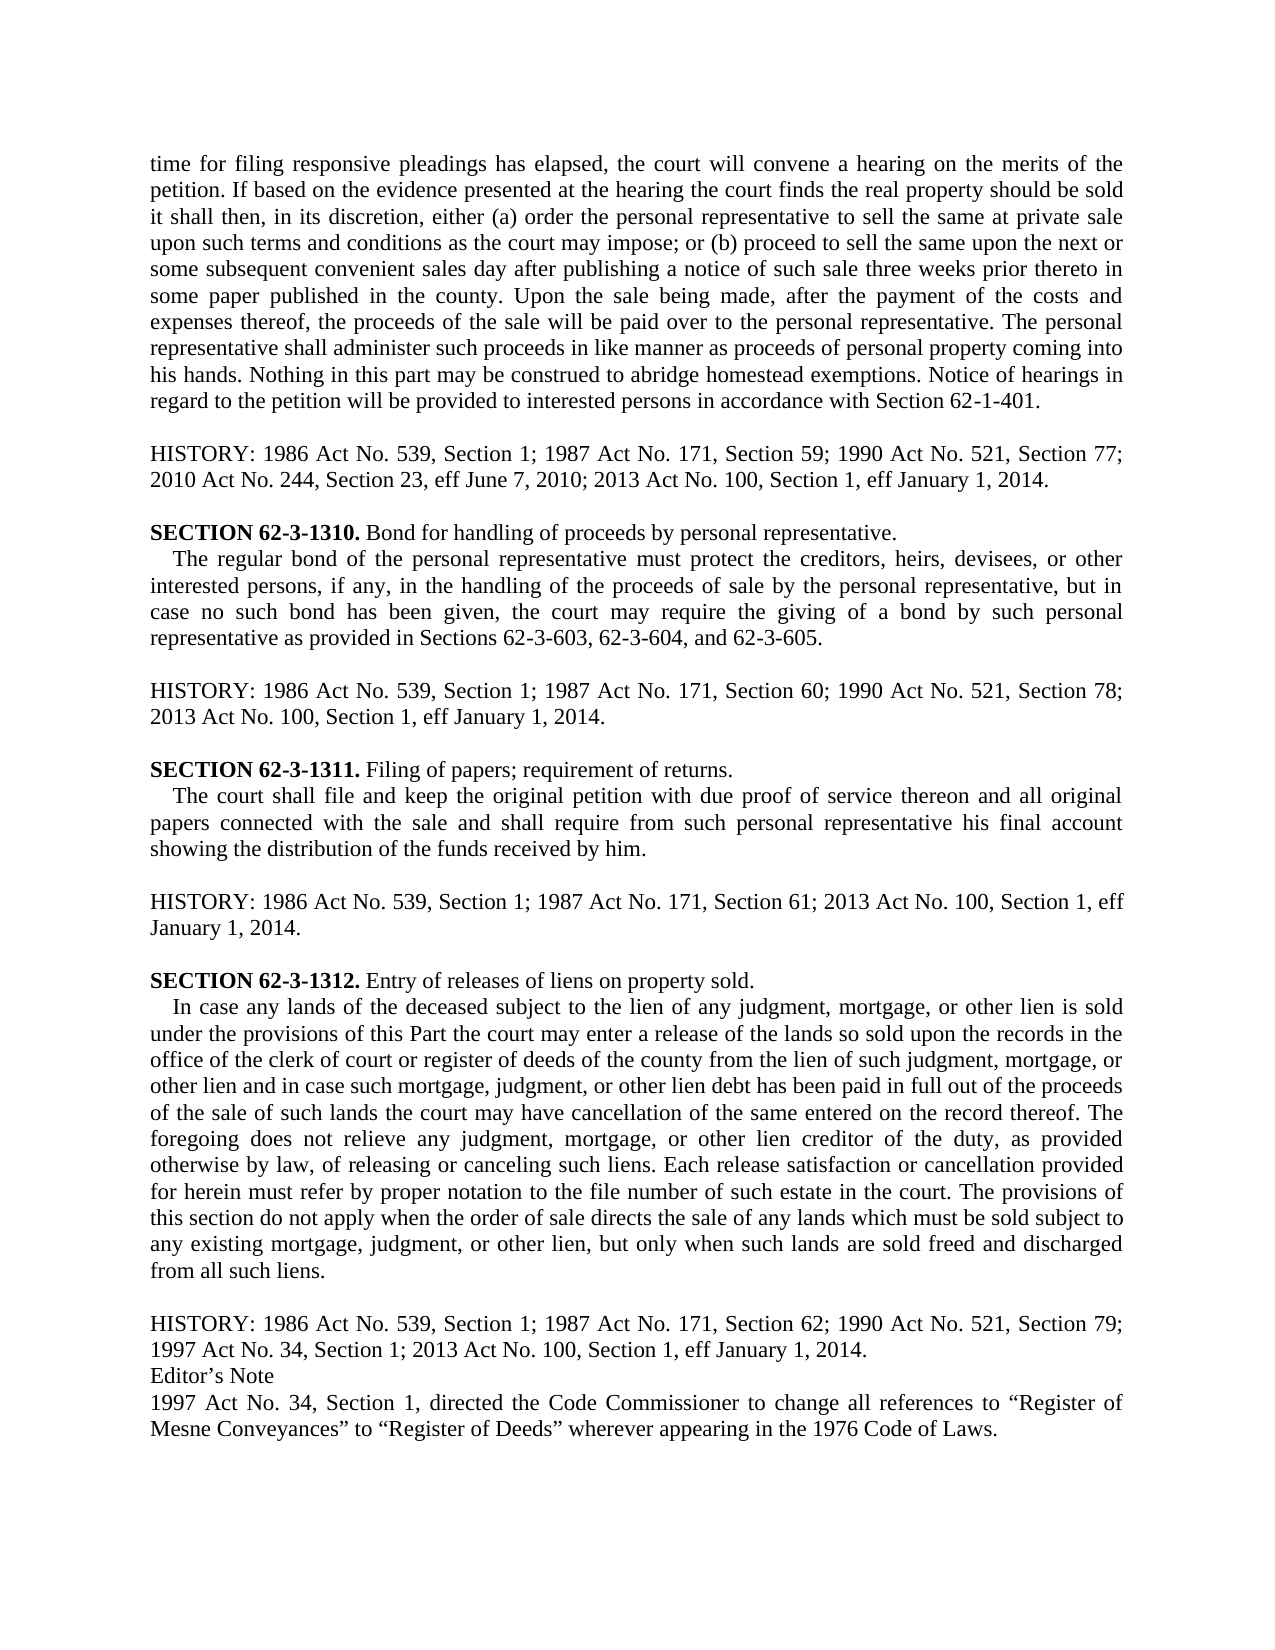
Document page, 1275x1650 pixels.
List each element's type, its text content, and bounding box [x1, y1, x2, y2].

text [150, 150, 1125, 413]
text HISTORY: 1986 Act No. 539, Section 1; 1987 Act No. 171, Section 59; 1990 Act No. 521, Section 77; 2010 Act No. 244, Section 23, eff June 7, 2010; 2013 Act No. 100, Section 1, eff January 1, 2014. [150, 440, 1125, 493]
text The regular bond of the personal representative must protect the creditors, heirs, devisees, or other interested persons, if any, in the handling of the proceeds of sale by the personal representative, but in case no such bond has been given, the court may require the giving of a bond by such personal representative as provided in Sections 62-3-603, 62-3-604, and 62-3-605. [150, 545, 1125, 651]
text Editor’s Note [150, 1362, 1125, 1389]
text SECTION 62-3-1311. Filing of papers; requirement of returns. [150, 756, 1125, 782]
text HISTORY: 1986 Act No. 539, Section 1; 1987 Act No. 171, Section 62; 1990 Act No. 521, Section 79; 1997 Act No. 34, Section 1; 2013 Act No. 100, Section 1, eff January 1, 2014. [150, 1309, 1125, 1362]
text HISTORY: 1986 Act No. 539, Section 1; 1987 Act No. 171, Section 61; 2013 Act No. 100, Section 1, eff January 1, 2014. [150, 888, 1125, 941]
text In case any lands of the deceased subject to the lien of any judgment, mortgage, or other lien is sold under the provisions of this Part the court may enter a release of the lands so sold upon the records in the office of the clerk of court or register of deeds of the county from the lien of such judgment, mortgage, or other lien and in case such mortgage, judgment, or other lien debt has been paid in full out of the proceeds of the sale of such lands the court may have cancellation of the same entered on the record thereof. The foregoing does not relieve any judgment, mortgage, or other lien creditor of the duty, as provided otherwise by law, of releasing or canceling such liens. Each release satisfaction or cancellation provided for herein must refer by proper notation to the file number of such estate in the court. The provisions of this section do not apply when the order of sale directs the sale of any lands which must be sold subject to any existing mortgage, judgment, or other lien, but only when such lands are sold freed and discharged from all such liens. [150, 993, 1125, 1283]
text The court shall file and keep the original petition with due proof of service thereon and all original papers connected with the sale and shall require from such personal representative his final account showing the distribution of the funds received by him. [150, 782, 1125, 862]
text SECTION 62-3-1312. Entry of releases of liens on property sold. [150, 967, 1125, 993]
text SECTION 62-3-1310. Bond for handling of proceeds by personal representative. [150, 519, 1125, 545]
text HISTORY: 1986 Act No. 539, Section 1; 1987 Act No. 171, Section 60; 1990 Act No. 521, Section 78; 2013 Act No. 100, Section 1, eff January 1, 2014. [150, 677, 1125, 730]
text 1997 Act No. 34, Section 1, directed the Code Commissioner to change all references to “Register of Mesne Conveyances” to “Register of Deeds” wherever appearing in the 1976 Code of Laws. [150, 1389, 1125, 1441]
